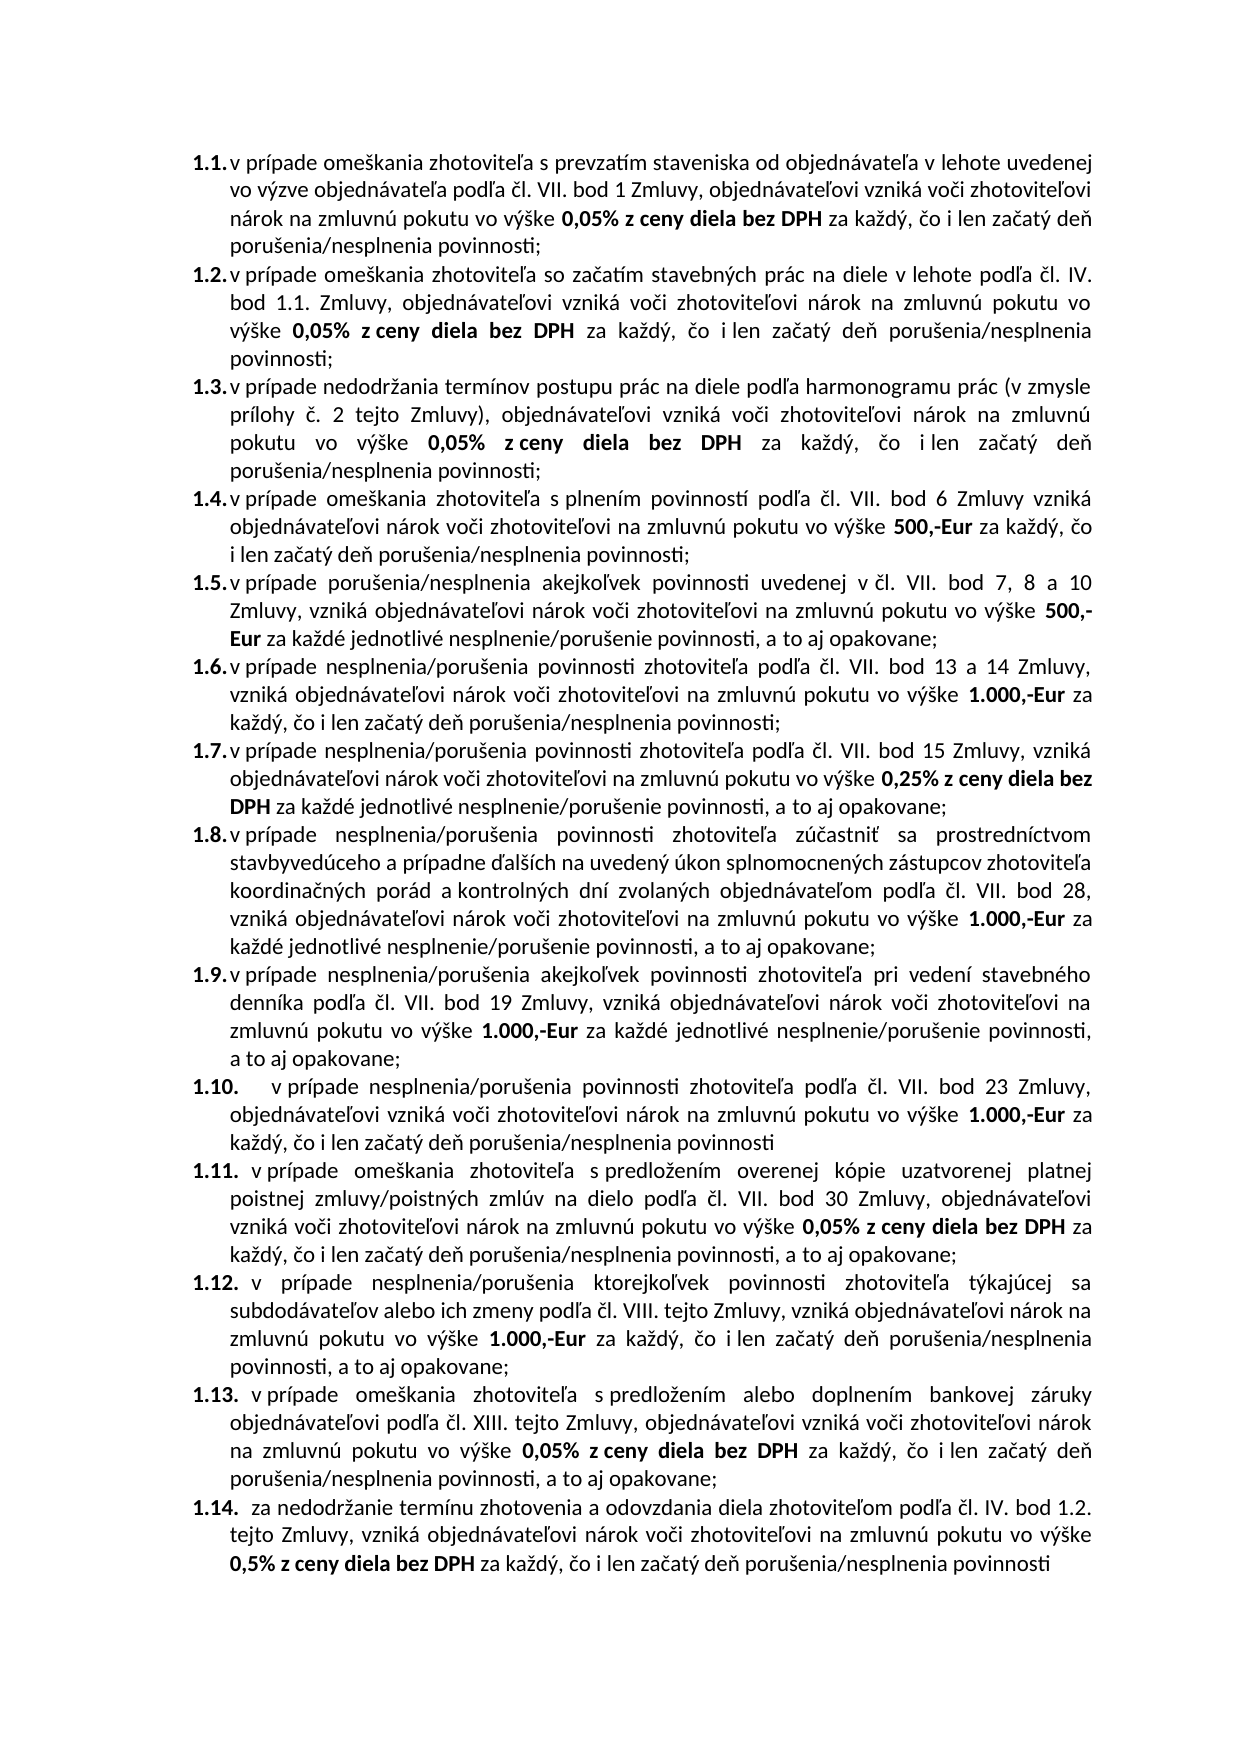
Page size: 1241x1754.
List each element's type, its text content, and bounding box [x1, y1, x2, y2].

list v prípade omeškania zhotoviteľa s prevzatím staveniska od objednávateľa v lehote uvedenej vo výzve objednávateľa podľa čl. VII. bod 1 Zmluvy, objednávateľovi vzniká voči zhotoviteľovi nárok na zmluvnú pokutu vo výške 0,05% z ceny diela bez DPH za každý, čo i len začatý deň porušenia/nesplnenia povinnosti; [192, 148, 1093, 260]
list v prípade omeškania zhotoviteľa s predložením alebo doplnením bankovej záruky objednávateľovi podľa čl. XIII. tejto Zmluvy, objednávateľovi vzniká voči zhotoviteľovi nárok na zmluvnú pokutu vo výške 0,05% z ceny diela bez DPH za každý, čo i len začatý deň porušenia/nesplnenia povinnosti, a to aj opakovane; [192, 1381, 1093, 1493]
list v prípade nesplnenia/porušenia akejkoľvek povinnosti zhotoviteľa pri vedení stavebného denníka podľa čl. VII. bod 19 Zmluvy, vzniká objednávateľovi nárok voči zhotoviteľovi na zmluvnú pokutu vo výške 1.000,-Eur za každé jednotlivé nesplnenie/porušenie povinnosti, a to aj opakovane; [192, 960, 1093, 1072]
list v prípade omeškania zhotoviteľa so začatím stavebných prác na diele v lehote podľa čl. IV. bod 1.1. Zmluvy, objednávateľovi vzniká voči zhotoviteľovi nárok na zmluvnú pokutu vo výške 0,05% z ceny diela bez DPH za každý, čo i len začatý deň porušenia/nesplnenia povinnosti; [192, 260, 1093, 372]
list v prípade nedodržania termínov postupu prác na diele podľa harmonogramu prác (v zmysle prílohy č. 2 tejto Zmluvy), objednávateľovi vzniká voči zhotoviteľovi nárok na zmluvnú pokutu vo výške 0,05% z ceny diela bez DPH za každý, čo i len začatý deň porušenia/nesplnenia povinnosti; [192, 372, 1093, 484]
list v prípade nesplnenia/porušenia ktorejkoľvek povinnosti zhotoviteľa týkajúcej sa subdodávateľov alebo ich zmeny podľa čl. VIII. tejto Zmluvy, vzniká objednávateľovi nárok na zmluvnú pokutu vo výške 1.000,-Eur za každý, čo i len začatý deň porušenia/nesplnenia povinnosti, a to aj opakovane; [192, 1268, 1093, 1381]
list v prípade nesplnenia/porušenia povinnosti zhotoviteľa podľa čl. VII. bod 23 Zmluvy, objednávateľovi vzniká voči zhotoviteľovi nárok na zmluvnú pokutu vo výške 1.000,-Eur za každý, čo i len začatý deň porušenia/nesplnenia povinnosti [192, 1072, 1093, 1156]
list za nedodržanie termínu zhotovenia a odovzdania diela zhotoviteľom podľa čl. IV. bod 1.2. tejto Zmluvy, vzniká objednávateľovi nárok voči zhotoviteľovi na zmluvnú pokutu vo výške 0,5% z ceny diela bez DPH za každý, čo i len začatý deň porušenia/nesplnenia povinnosti [192, 1493, 1093, 1577]
list v prípade omeškania zhotoviteľa s predložením overenej kópie uzatvorenej platnej poistnej zmluvy/poistných zmlúv na dielo podľa čl. VII. bod 30 Zmluvy, objednávateľovi vzniká voči zhotoviteľovi nárok na zmluvnú pokutu vo výške 0,05% z ceny diela bez DPH za každý, čo i len začatý deň porušenia/nesplnenia povinnosti, a to aj opakovane; [192, 1156, 1093, 1268]
list v prípade porušenia/nesplnenia akejkoľvek povinnosti uvedenej v čl. VII. bod 7, 8 a 10 Zmluvy, vzniká objednávateľovi nárok voči zhotoviteľovi na zmluvnú pokutu vo výške 500,-Eur za každé jednotlivé nesplnenie/porušenie povinnosti, a to aj opakovane; [192, 568, 1093, 652]
list v prípade nesplnenia/porušenia povinnosti zhotoviteľa podľa čl. VII. bod 15 Zmluvy, vzniká objednávateľovi nárok voči zhotoviteľovi na zmluvnú pokutu vo výške 0,25% z ceny diela bez DPH za každé jednotlivé nesplnenie/porušenie povinnosti, a to aj opakovane; [192, 736, 1093, 820]
list v prípade omeškania zhotoviteľa s plnením povinností podľa čl. VII. bod 6 Zmluvy vzniká objednávateľovi nárok voči zhotoviteľovi na zmluvnú pokutu vo výške 500,-Eur za každý, čo i len začatý deň porušenia/nesplnenia povinnosti; [192, 484, 1093, 568]
list v prípade nesplnenia/porušenia povinnosti zhotoviteľa podľa čl. VII. bod 13 a 14 Zmluvy, vzniká objednávateľovi nárok voči zhotoviteľovi na zmluvnú pokutu vo výške 1.000,-Eur za každý, čo i len začatý deň porušenia/nesplnenia povinnosti; [192, 652, 1093, 736]
list v prípade nesplnenia/porušenia povinnosti zhotoviteľa zúčastniť sa prostredníctvom stavbyvedúceho a prípadne ďalších na uvedený úkon splnomocnených zástupcov zhotoviteľa koordinačných porád a kontrolných dní zvolaných objednávateľom podľa čl. VII. bod 28, vzniká objednávateľovi nárok voči zhotoviteľovi na zmluvnú pokutu vo výške 1.000,-Eur za každé jednotlivé nesplnenie/porušenie povinnosti, a to aj opakovane; [192, 820, 1093, 960]
